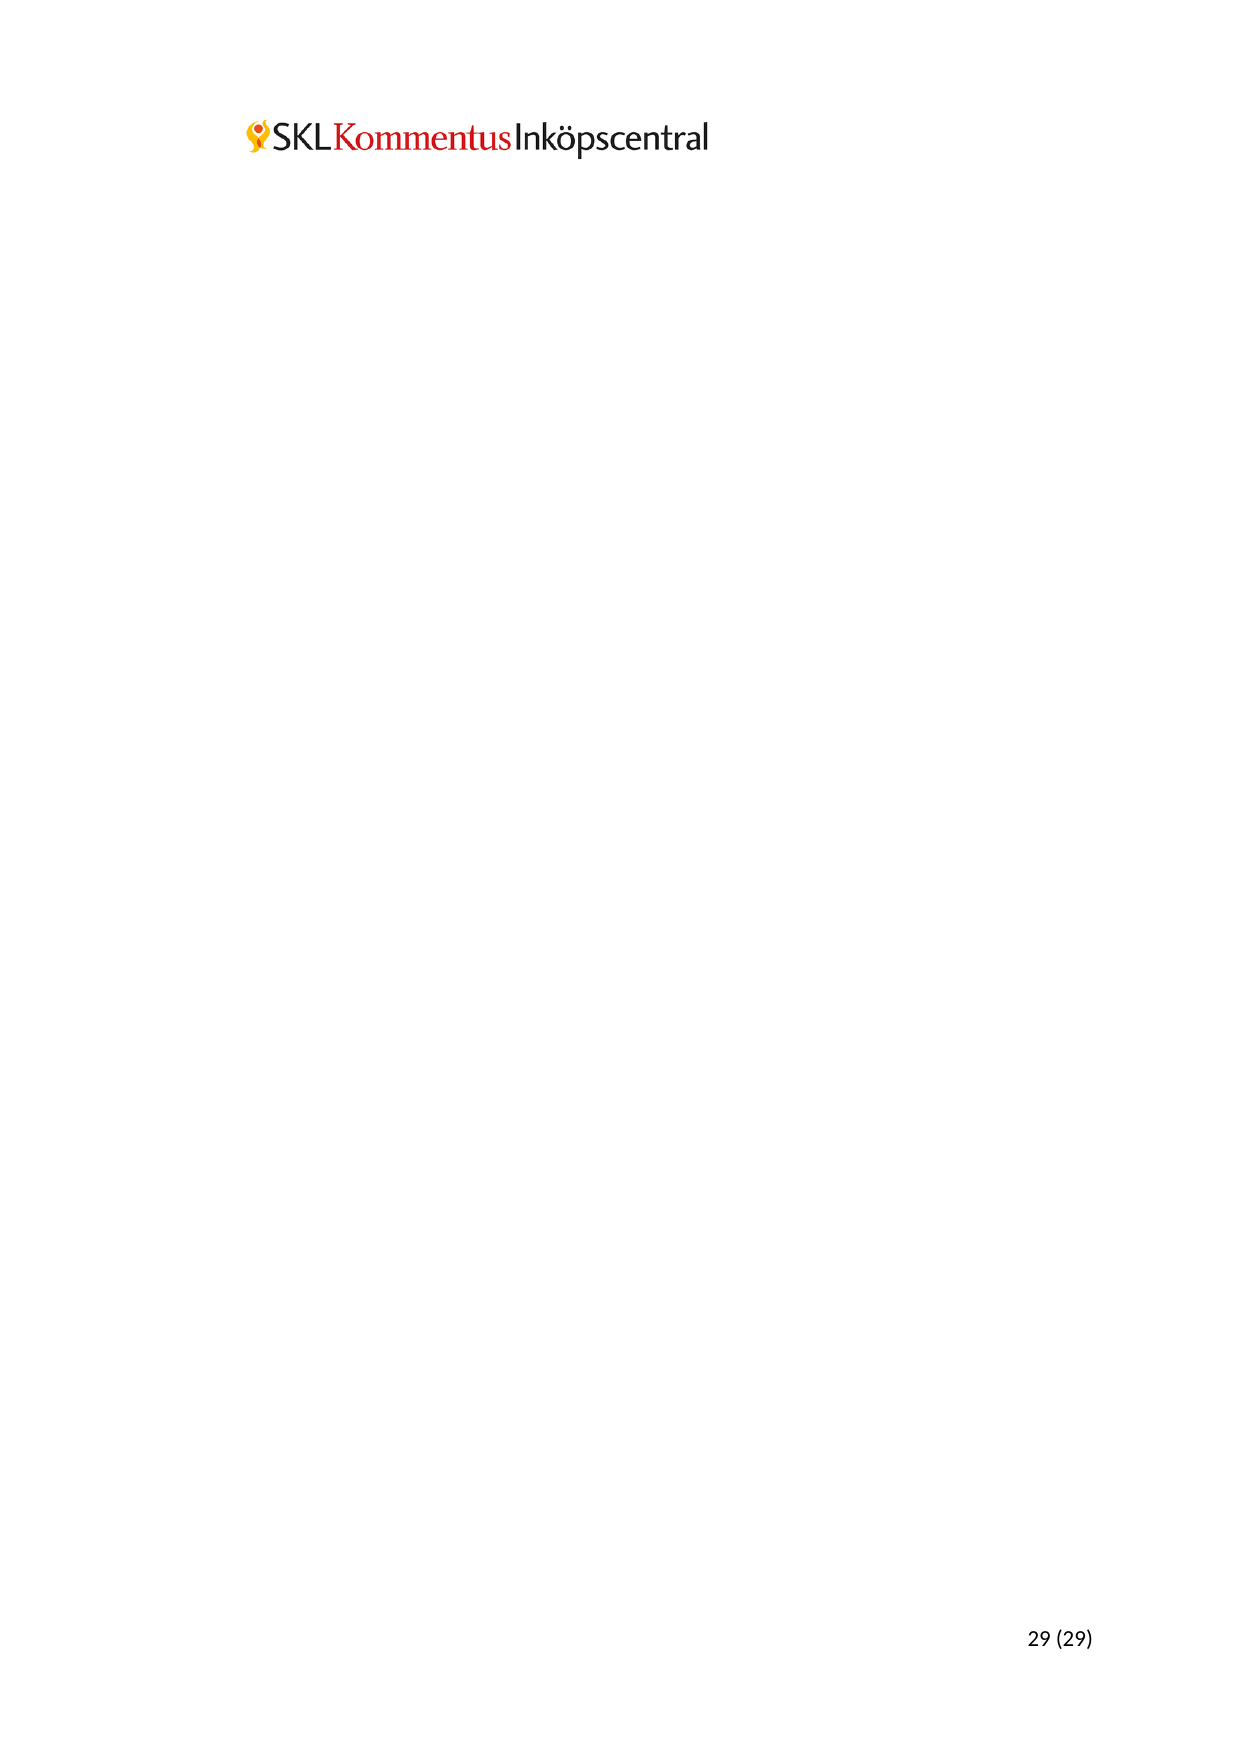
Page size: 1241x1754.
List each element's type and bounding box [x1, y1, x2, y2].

picture [147, 73, 807, 240]
